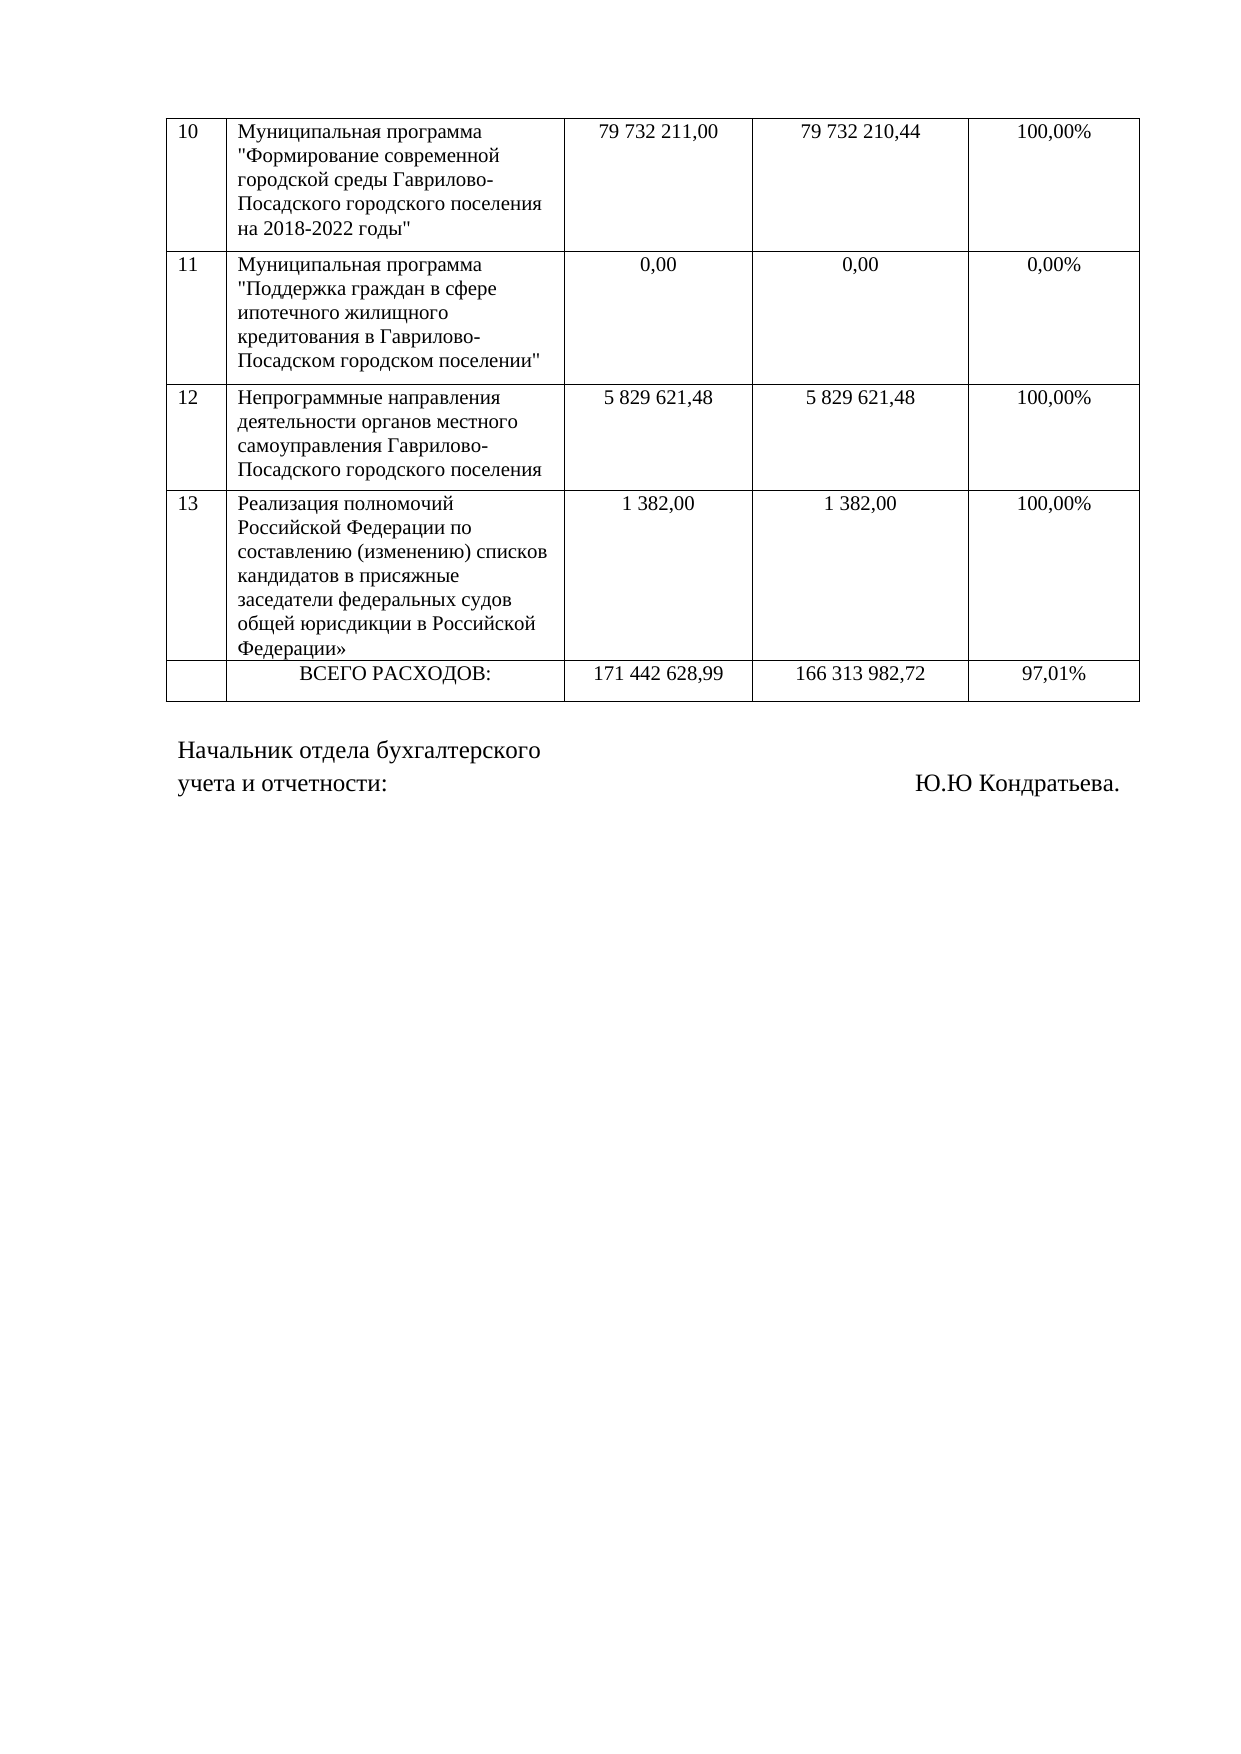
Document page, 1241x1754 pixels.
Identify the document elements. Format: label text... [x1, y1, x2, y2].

table_cell 0,00% [969, 252, 1139, 384]
table_cell 100,00% [969, 491, 1139, 659]
table_cell 79 732 211,00 [565, 119, 752, 251]
table_cell 12 [167, 385, 226, 490]
table_cell Непрограммные направления деятельности органов местного самоуправления Гаврилово-Посадского городского поселения [227, 385, 564, 490]
table_cell Реализация полномочий Российской Федерации по составлению (изменению) списков кандидатов в присяжные заседатели федеральных судов общей юрисдикции в Российской Федерации» [227, 491, 564, 659]
table_cell 1 382,00 [753, 491, 968, 659]
text учета и отчетности: Ю.Ю Кондратьева. [177, 768, 1152, 797]
text Начальник отдела бухгалтерского [177, 735, 1152, 764]
table_cell 13 [167, 491, 226, 659]
table_cell 11 [167, 252, 226, 384]
table_cell ВСЕГО РАСХОДОВ: [227, 661, 564, 701]
table_cell Муниципальная программа "Поддержка граждан в сфере ипотечного жилищного кредитования в Гаврилово-Посадском городском поселении" [227, 252, 564, 384]
table_cell 10 [167, 119, 226, 251]
table_cell 100,00% [969, 119, 1139, 251]
table_cell 0,00 [565, 252, 752, 384]
table_cell 97,01% [969, 661, 1139, 701]
table_cell 0,00 [753, 252, 968, 384]
table_cell 5 829 621,48 [565, 385, 752, 490]
table_cell 79 732 210,44 [753, 119, 968, 251]
table_cell 100,00% [969, 385, 1139, 490]
table_cell [167, 661, 226, 701]
table_cell 5 829 621,48 [753, 385, 968, 490]
table_cell 166 313 982,72 [753, 661, 968, 701]
table_cell Муниципальная программа "Формирование современной городской среды Гаврилово-Посадского городского поселения на 2018-2022 годы" [227, 119, 564, 251]
table_cell 1 382,00 [565, 491, 752, 659]
table_cell 171 442 628,99 [565, 661, 752, 701]
